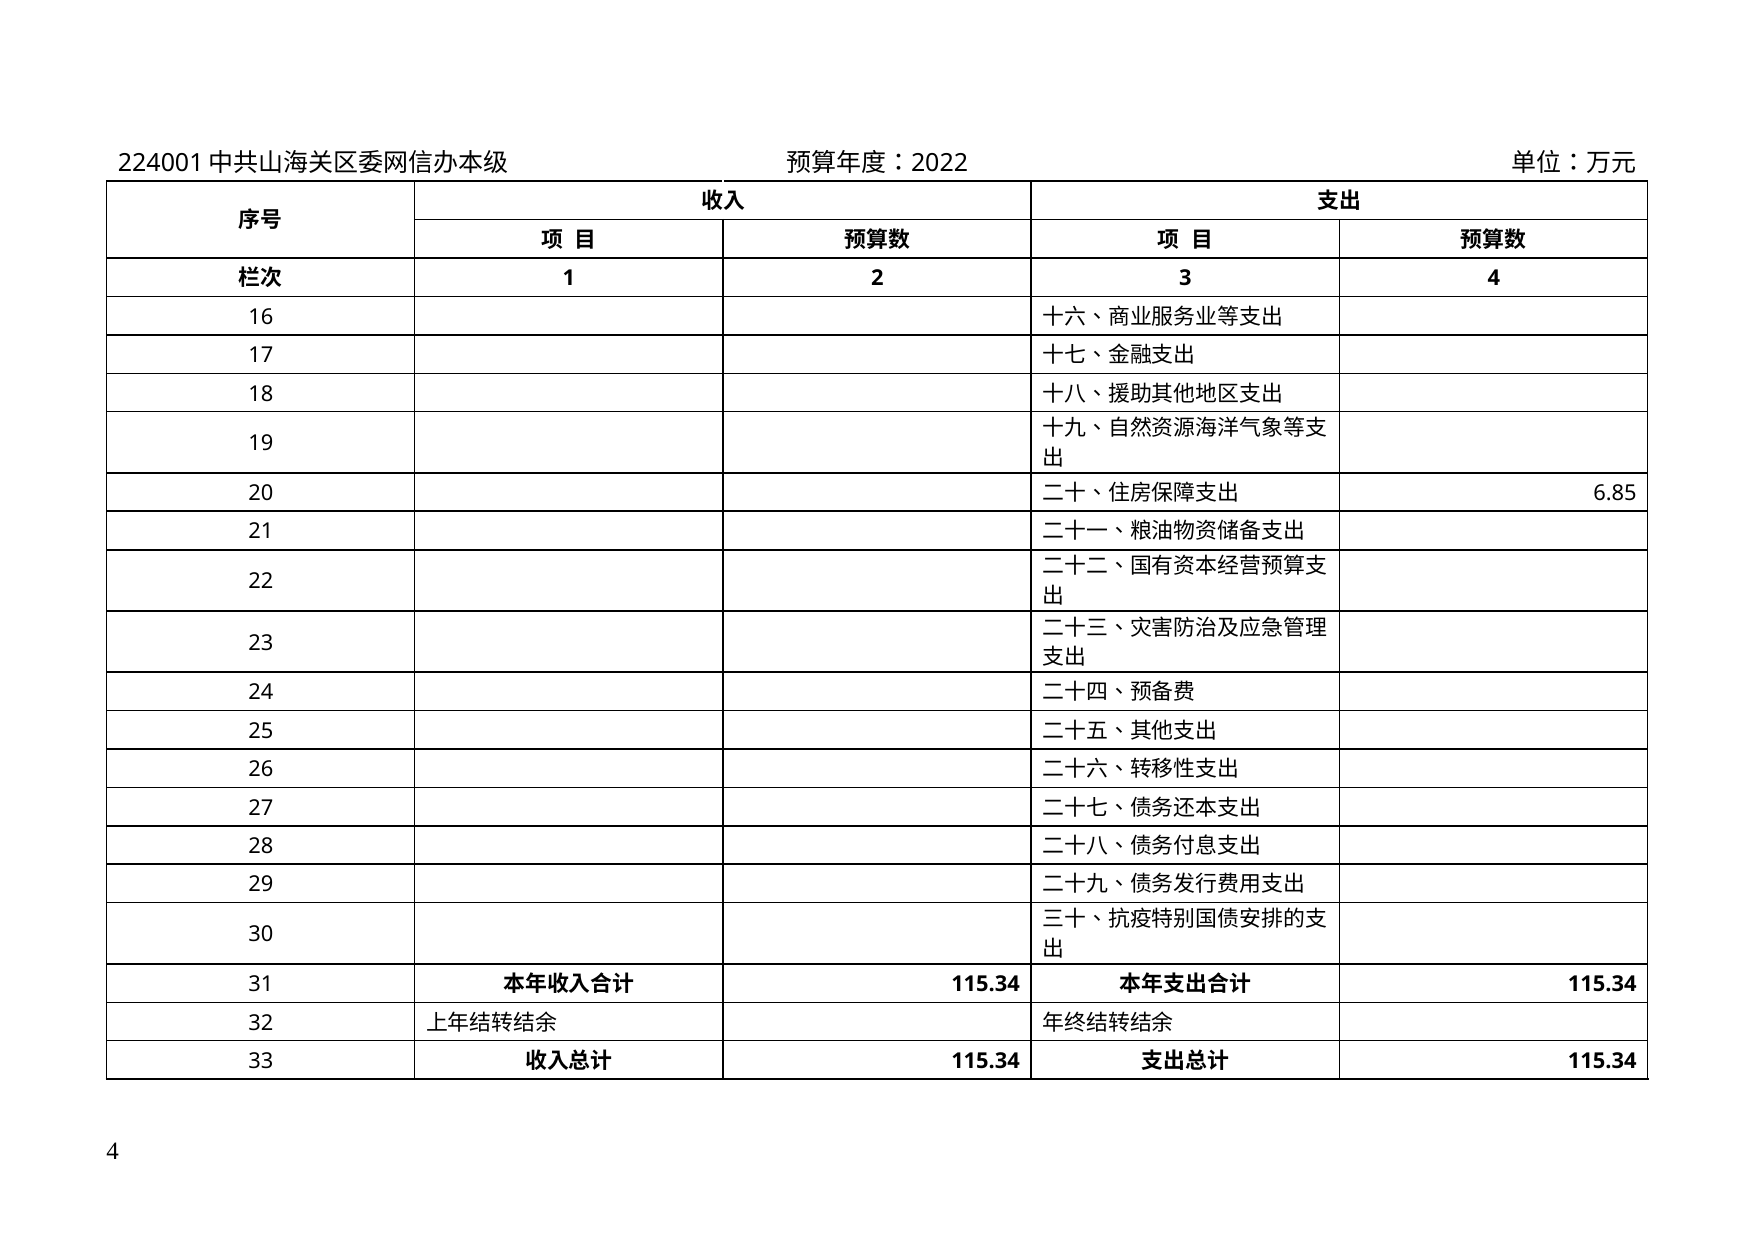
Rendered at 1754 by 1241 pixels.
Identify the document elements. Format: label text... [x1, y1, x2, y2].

table_cell [724, 374, 1030, 411]
table_cell 19 [107, 412, 414, 472]
table_cell 预算数 [1340, 220, 1647, 257]
table_cell 二十九、债务发行费用支出 [1032, 865, 1339, 902]
table_cell 本年支出合计 [1032, 965, 1339, 1001]
table_cell [415, 512, 722, 549]
table_cell 年终结转结余 [1032, 1003, 1339, 1040]
table_cell 预算数 [724, 220, 1030, 257]
table_cell 28 [107, 827, 414, 863]
table_cell 115.34 [724, 965, 1030, 1001]
table_cell 1 [415, 259, 722, 296]
table_cell 29 [107, 865, 414, 902]
table_cell 二十一、粮油物资储备支出 [1032, 512, 1339, 549]
table_cell 二十、住房保障支出 [1032, 474, 1339, 510]
table_cell [724, 512, 1030, 549]
table_cell [1340, 612, 1647, 671]
table_cell 24 [107, 673, 414, 709]
table_cell 收入 [415, 182, 1030, 219]
table_cell 25 [107, 711, 414, 748]
table_cell [415, 673, 722, 709]
table_cell 十九、自然资源海洋气象等支出 [1032, 412, 1339, 472]
table_cell 上年结转结余 [415, 1003, 722, 1040]
table_cell [1340, 512, 1647, 549]
table_cell 6.85 [1340, 474, 1647, 510]
table_cell 115.34 [1340, 965, 1647, 1001]
table_cell [1340, 673, 1647, 709]
table_cell 项 目 [415, 220, 722, 257]
table_cell [415, 551, 722, 610]
table_cell 本年收入合计 [415, 965, 722, 1001]
table_cell [1340, 865, 1647, 902]
table_header 预算年度：2022 [724, 143, 1030, 180]
table_cell [1340, 750, 1647, 786]
table_cell 32 [107, 1003, 414, 1040]
table_cell [1340, 1003, 1647, 1040]
table_cell 27 [107, 788, 414, 825]
table_cell [1340, 827, 1647, 863]
table_cell 31 [107, 965, 414, 1001]
table_cell [1340, 551, 1647, 610]
table_cell [724, 1003, 1030, 1040]
table_cell 十七、金融支出 [1032, 336, 1339, 372]
table_cell 十八、援助其他地区支出 [1032, 374, 1339, 411]
table_cell 栏次 [107, 259, 414, 296]
table_cell 26 [107, 750, 414, 786]
table_cell [724, 551, 1030, 610]
table_cell [724, 903, 1030, 963]
table_cell 项 目 [1032, 220, 1339, 257]
table_cell 115.34 [724, 1041, 1030, 1078]
table_cell [724, 336, 1030, 372]
table_cell 115.34 [1340, 1041, 1647, 1078]
table_cell [415, 750, 722, 786]
table_cell [1340, 297, 1647, 334]
table_cell 2 [724, 259, 1030, 296]
table_cell 22 [107, 551, 414, 610]
table_cell [415, 374, 722, 411]
table_cell 序号 [107, 182, 414, 257]
table_cell 16 [107, 297, 414, 334]
table_cell 二十三、灾害防治及应急管理支出 [1032, 612, 1339, 671]
table_cell [415, 788, 722, 825]
table_cell 18 [107, 374, 414, 411]
table_cell 十六、商业服务业等支出 [1032, 297, 1339, 334]
table_cell 33 [107, 1041, 414, 1078]
table_cell [1340, 788, 1647, 825]
table_cell [724, 788, 1030, 825]
table_cell [724, 711, 1030, 748]
table_cell 三十、抗疫特别国债安排的支出 [1032, 903, 1339, 963]
table_cell [724, 297, 1030, 334]
table_cell 支出总计 [1032, 1041, 1339, 1078]
table_cell 二十四、预备费 [1032, 673, 1339, 709]
table_cell [1340, 412, 1647, 472]
table_cell 3 [1032, 259, 1339, 296]
table_cell 二十八、债务付息支出 [1032, 827, 1339, 863]
table_cell [415, 297, 722, 334]
table_cell 二十七、债务还本支出 [1032, 788, 1339, 825]
table_cell [415, 903, 722, 963]
table_cell 二十五、其他支出 [1032, 711, 1339, 748]
table_cell 17 [107, 336, 414, 372]
table_cell [415, 412, 722, 472]
table_cell [415, 612, 722, 671]
table_cell [415, 827, 722, 863]
table_cell [724, 750, 1030, 786]
table_cell 30 [107, 903, 414, 963]
table_header 单位：万元 [1032, 143, 1647, 180]
table_cell [415, 711, 722, 748]
table_cell [415, 865, 722, 902]
table_cell [415, 474, 722, 510]
table_cell [1340, 336, 1647, 372]
table_cell [724, 827, 1030, 863]
table_cell 23 [107, 612, 414, 671]
table_cell [1340, 374, 1647, 411]
table_cell 二十六、转移性支出 [1032, 750, 1339, 786]
table_cell [724, 612, 1030, 671]
table_cell [724, 412, 1030, 472]
table_cell [724, 474, 1030, 510]
table_cell 支出 [1032, 182, 1647, 219]
table_cell 二十二、国有资本经营预算支出 [1032, 551, 1339, 610]
table_cell [1340, 903, 1647, 963]
table_cell [415, 336, 722, 372]
table_cell 收入总计 [415, 1041, 722, 1078]
table_cell 20 [107, 474, 414, 510]
table_cell 4 [1340, 259, 1647, 296]
table_cell 21 [107, 512, 414, 549]
table_cell [1340, 711, 1647, 748]
table_header 224001中共山海关区委网信办本级 [107, 143, 722, 180]
table_cell [724, 673, 1030, 709]
table_cell [724, 865, 1030, 902]
